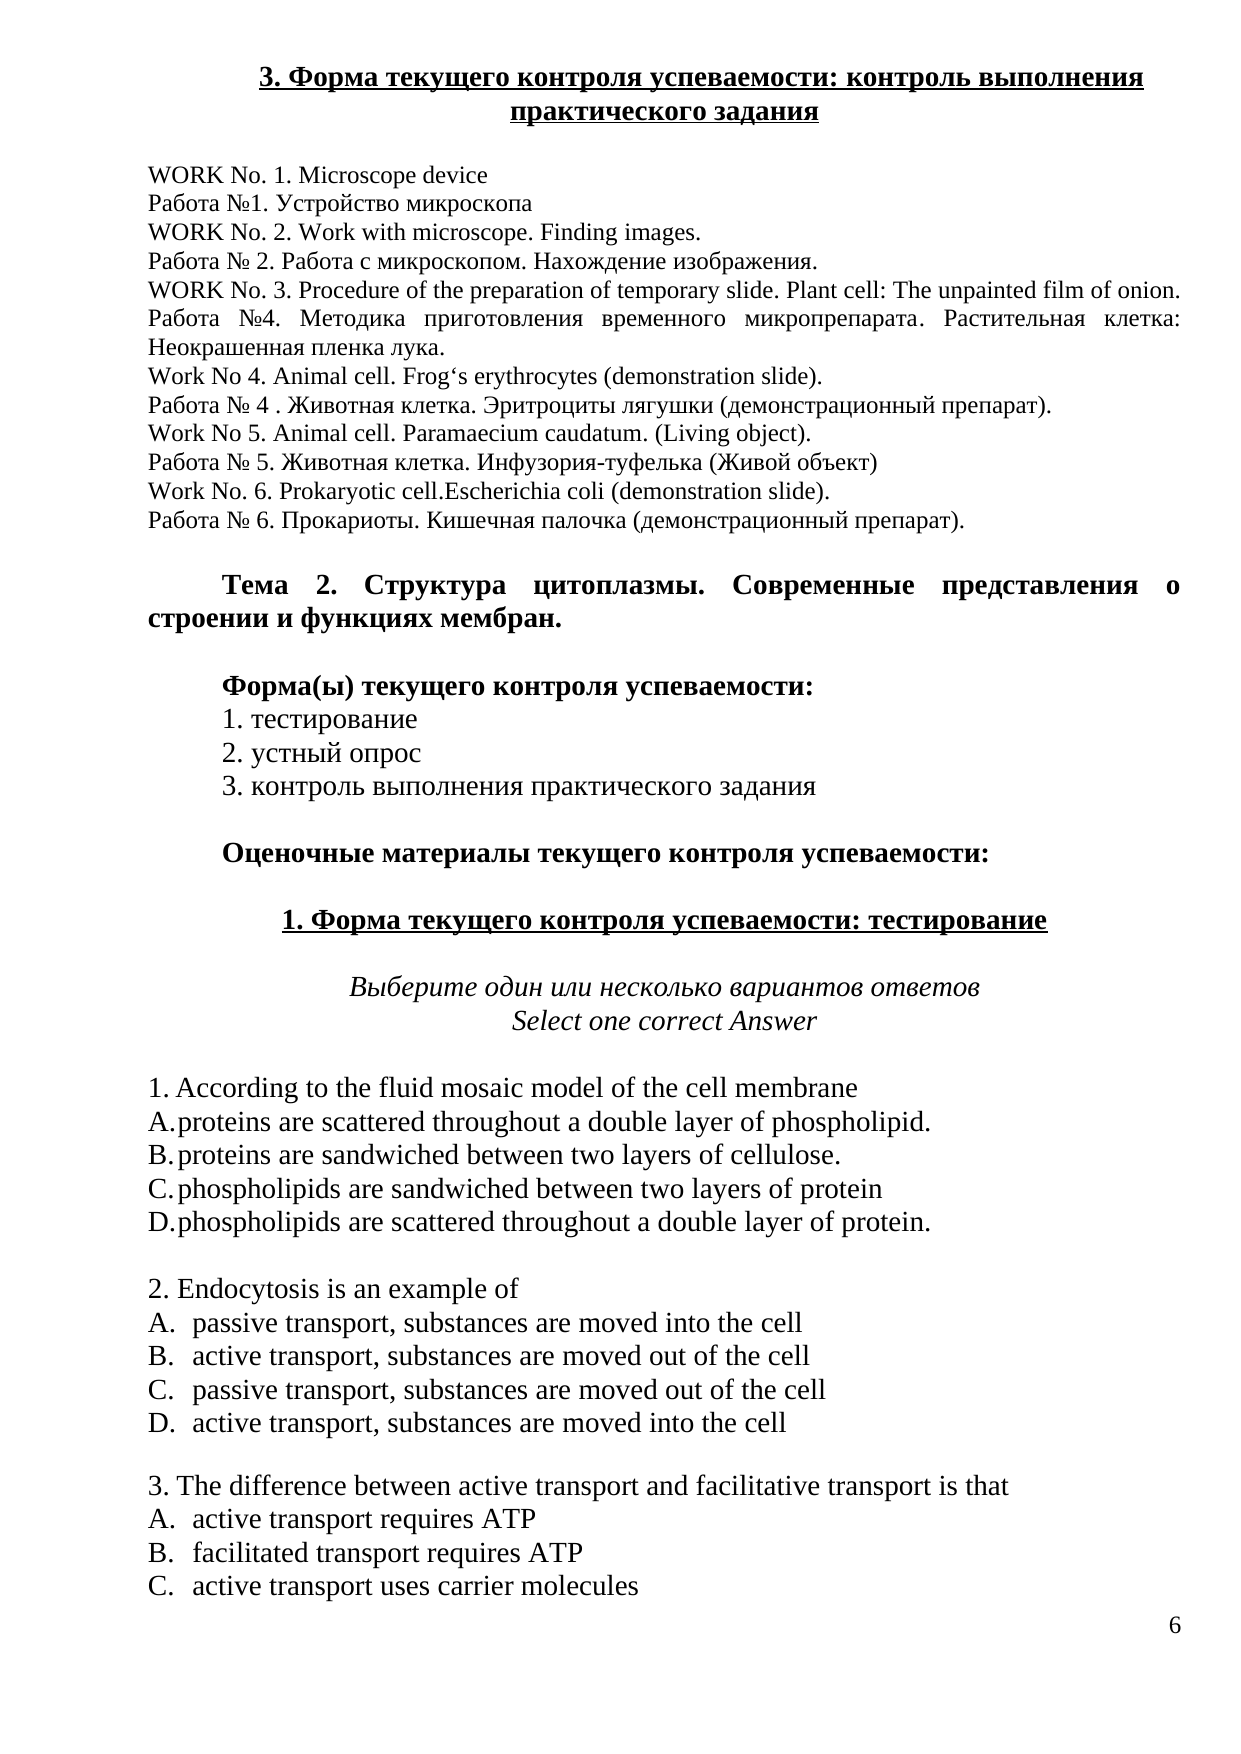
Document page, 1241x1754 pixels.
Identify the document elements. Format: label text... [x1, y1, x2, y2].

list active transport, substances are moved into the cell [148, 1406, 1181, 1439]
text 1. Форма текущего контроля успеваемости: тестирование [148, 902, 1181, 936]
text Работа № 2. Работа с микроскопом. Нахождение изображения. [148, 246, 1181, 275]
text 1. тестирование [148, 701, 1181, 735]
list phospholipids are scattered throughout a double layer of protein. [148, 1204, 1181, 1238]
text Форма(ы) текущего контроля успеваемости: [148, 668, 1181, 701]
text WORK No. 2. Work with microscope. Finding images. [148, 217, 1181, 246]
list active transport requires ATP [148, 1501, 1181, 1535]
text Выберите один или несколько вариантов ответов [148, 969, 1181, 1003]
list proteins are scattered throughout a double layer of phospholipid. [148, 1104, 1181, 1137]
text WORK No. 3. Procedure of the preparation of temporary slide. Plant cell: The unpainted film of onion. [148, 275, 1181, 303]
text 1. According to the fluid mosaic model of the cell membrane [148, 1070, 1181, 1104]
list passive transport, substances are moved out of the cell [148, 1372, 1181, 1406]
text Работа № 4 . Животная клетка. Эритроциты лягушки (демонстрационный препарат). [148, 390, 1181, 418]
text Работа № 5. Животная клетка. Инфузория-туфелька (Живой объект) [148, 447, 1181, 476]
text 2. Endocytosis is an example of [148, 1271, 1181, 1305]
text 3. The difference between active transport and facilitative transport is that [148, 1468, 1181, 1501]
text 3. Форма текущего контроля успеваемости: контроль выполнения практического задания [148, 59, 1181, 126]
list facilitated transport requires ATP [148, 1535, 1181, 1568]
text Select one correct Answer [148, 1003, 1181, 1037]
text Work No 5. Animal cell. Paramaecium caudatum. (Living object). [148, 418, 1181, 447]
text Work No. 6. Prokaryotic cell.Escherichia coli (demonstration slide). [148, 476, 1181, 505]
text Work No 4. Animal cell. Frog‘s erythrocytes (demonstration slide). [148, 361, 1181, 390]
text Работа №4. Методика приготовления временного микропрепарата. Растительная клетка: Неокрашенная пленка лука. [148, 303, 1181, 361]
list active transport, substances are moved out of the cell [148, 1338, 1181, 1372]
text Тема 2. Структура цитоплазмы. Современные представления о строении и функциях мембран. [148, 567, 1181, 634]
text Работа № 6. Прокариоты. Кишечная палочка (демонстрационный препарат). [148, 505, 1198, 533]
text Оценочные материалы текущего контроля успеваемости: [148, 835, 1181, 869]
list proteins are sandwiched between two layers of cellulose. [148, 1137, 1181, 1171]
text WORK No. 1. Microscope device [148, 160, 1181, 188]
text Работа №1. Устройство микроскопа [148, 188, 1181, 217]
list active transport uses carrier molecules [148, 1568, 1181, 1602]
list phospholipids are sandwiched between two layers of protein [148, 1171, 1181, 1204]
list passive transport, substances are moved into the cell [148, 1305, 1181, 1338]
text 2. устный опрос [148, 735, 1181, 768]
text 3. контроль выполнения практического задания [148, 768, 1181, 802]
